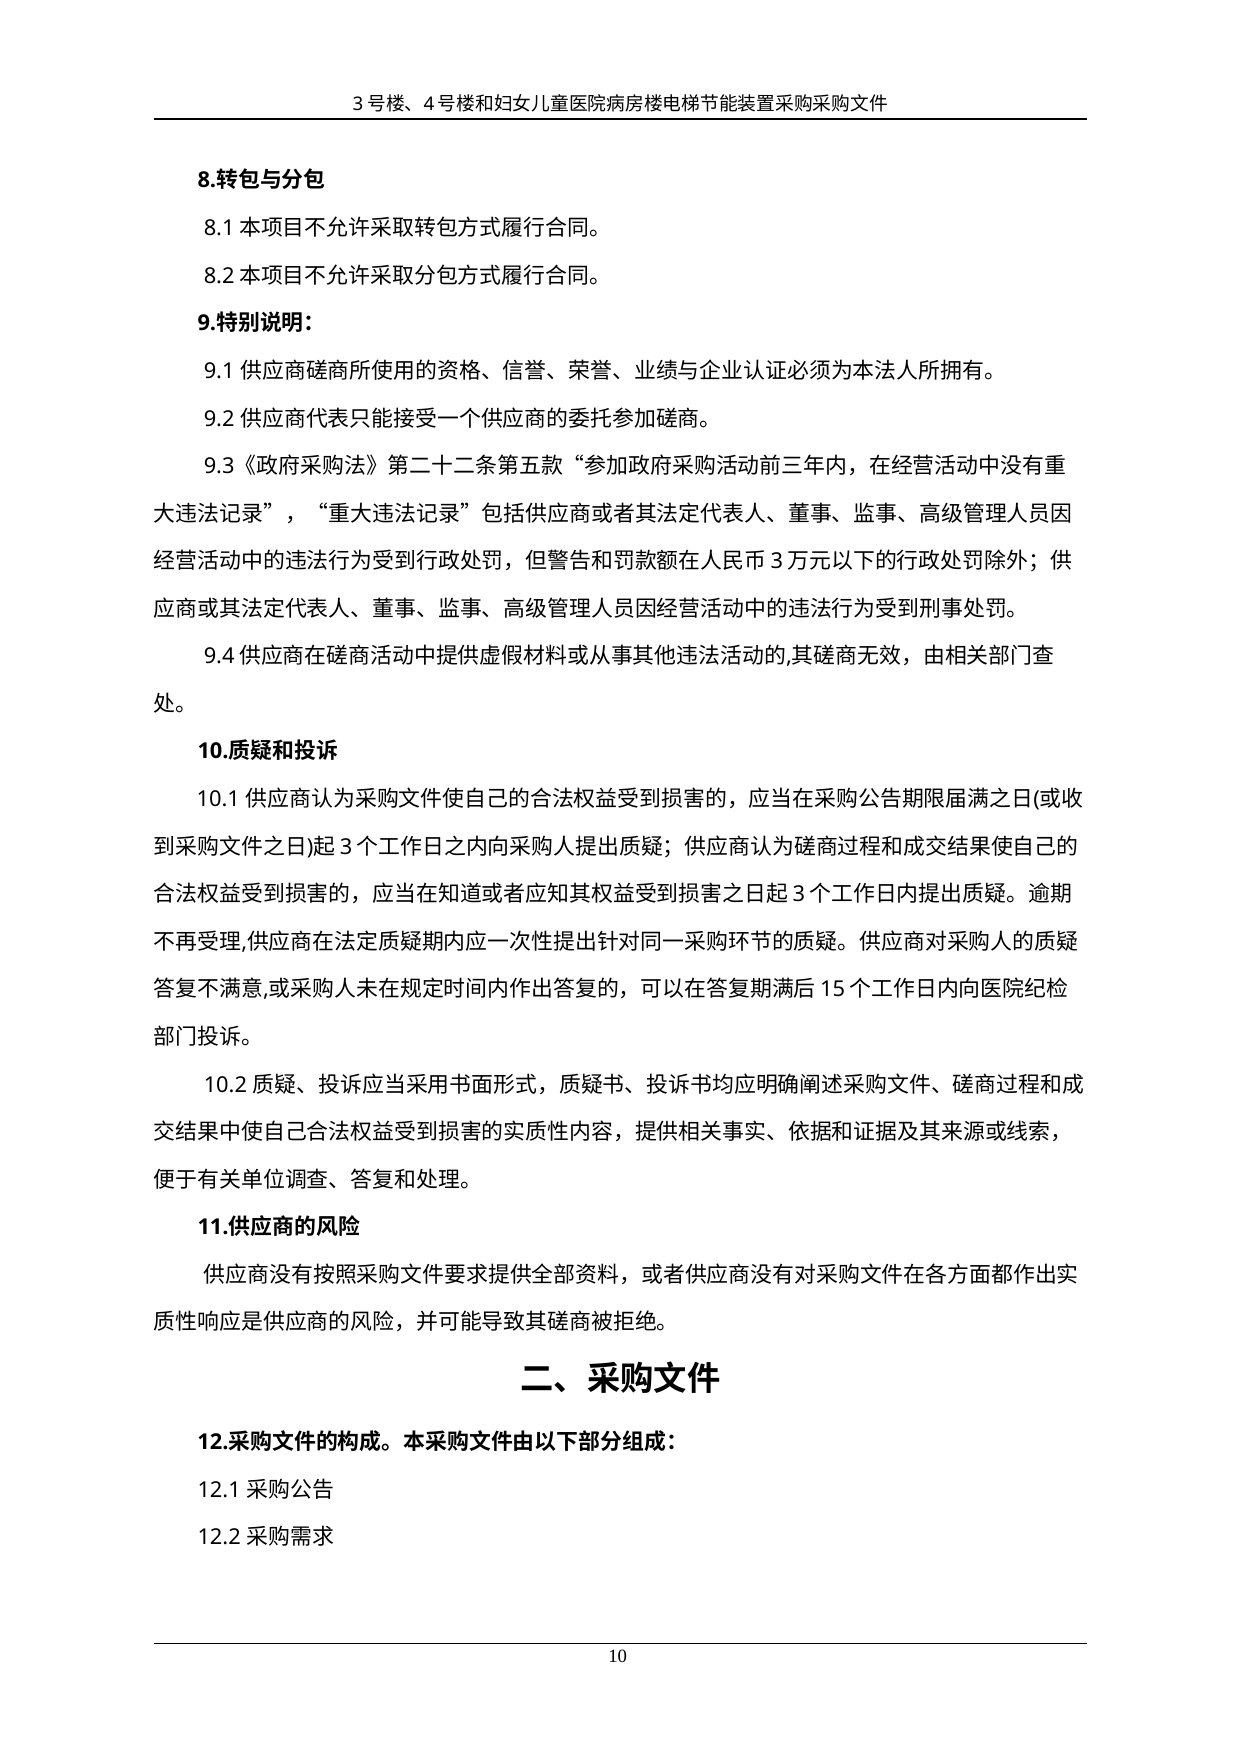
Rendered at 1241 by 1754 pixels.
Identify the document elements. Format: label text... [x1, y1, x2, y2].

text 二、采购文件 [153, 1352, 1087, 1400]
text 9.4供应商在磋商活动中提供虚假材料或从事其他违法活动的,其磋商无效，由相关部门查处。 [153, 638, 1087, 718]
text 9.3《政府采购法》第二十二条第五款“参加政府采购活动前三年内，在经营活动中没有重大违法记录”，“重大违法记录”包括供应商或者其法定代表人、董事、监事、高级管理人员因经营活动中的违法行为受到行政处罚，但警告和罚款额在人民币3万元以下的行政处罚除外；供应商或其法定代表人、董事、监事、高级管理人员因经营活动中的违法行为受到刑事处罚。 [153, 448, 1087, 622]
text 8.2本项目不允许采取分包方式履行合同。 [153, 258, 1087, 289]
text 9.1 供应商磋商所使用的资格、信誉、荣誉、业绩与企业认证必须为本法人所拥有。 [153, 353, 1087, 385]
text 11.供应商的风险 [153, 1209, 1087, 1241]
text 8.转包与分包 [153, 162, 1087, 194]
text 12.采购文件的构成。本采购文件由以下部分组成： [153, 1424, 1087, 1456]
text 10.2 质疑、投诉应当采用书面形式，质疑书、投诉书均应明确阐述采购文件、磋商过程和成交结果中使自己合法权益受到损害的实质性内容，提供相关事实、依据和证据及其来源或线索，便于有关单位调查、答复和处理。 [153, 1067, 1087, 1193]
text 9.特别说明： [153, 305, 1087, 337]
text 9.2 供应商代表只能接受一个供应商的委托参加磋商。 [153, 401, 1087, 432]
text 10.质疑和投诉 [153, 733, 1087, 765]
text 供应商没有按照采购文件要求提供全部资料，或者供应商没有对采购文件在各方面都作出实质性响应是供应商的风险，并可能导致其磋商被拒绝。 [153, 1257, 1087, 1336]
text 12.2 采购需求 [153, 1519, 1087, 1551]
text 12.1 采购公告 [153, 1472, 1087, 1503]
text 8.1本项目不允许采取转包方式履行合同。 [153, 210, 1087, 242]
text 10.1 供应商认为采购文件使自己的合法权益受到损害的，应当在采购公告期限届满之日(或收到采购文件之日)起3个工作日之内向采购人提出质疑；供应商认为磋商过程和成交结果使自己的合法权益受到损害的，应当在知道或者应知其权益受到损害之日起3个工作日内提出质疑。逾期不再受理,供应商在法定质疑期内应一次性提出针对同一采购环节的质疑。供应商对采购人的质疑答复不满意,或采购人未在规定时间内作出答复的，可以在答复期满后15个工作日内向医院纪检部门投诉。 [153, 781, 1087, 1051]
